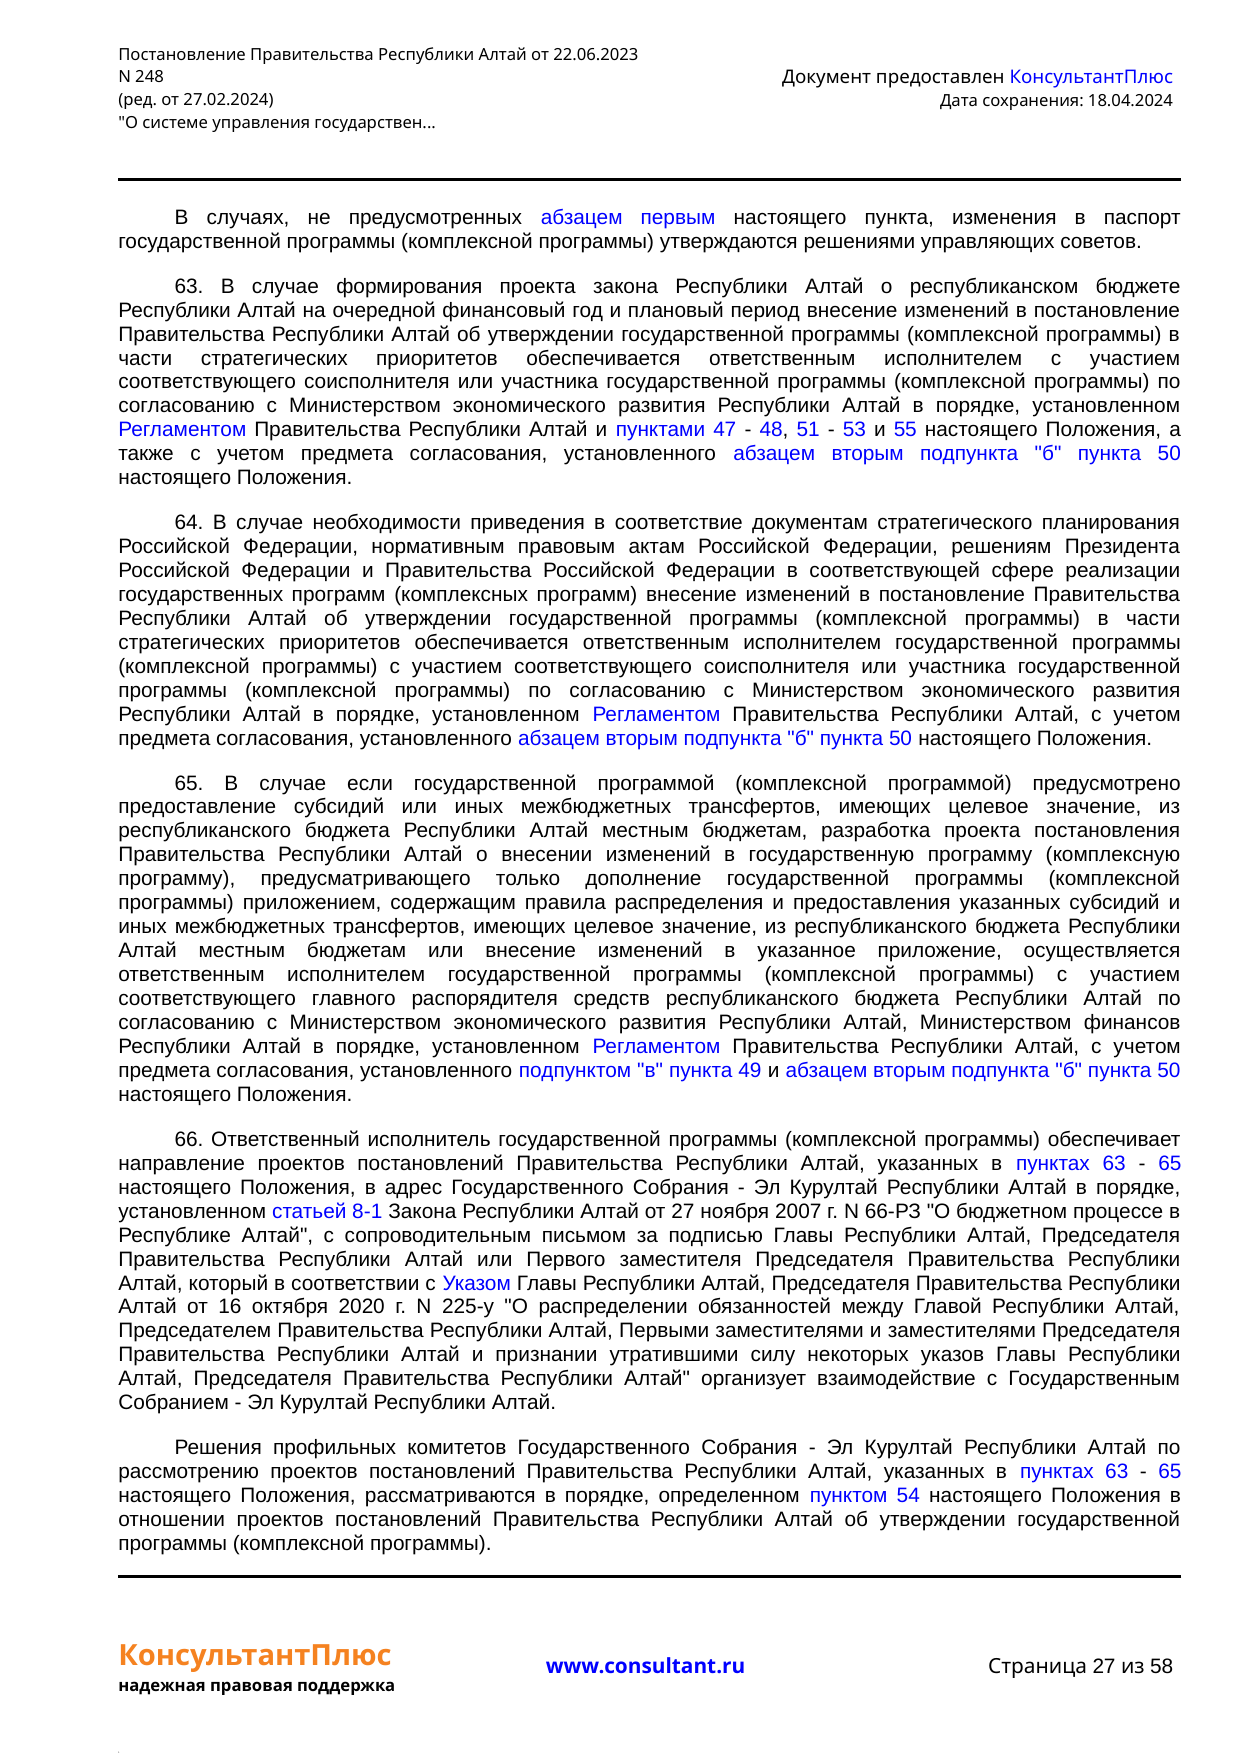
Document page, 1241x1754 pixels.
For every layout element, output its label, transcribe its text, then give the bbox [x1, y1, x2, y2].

text 66. Ответственный исполнитель государственной программы (комплексной программы) обеспечивает направление проектов постановлений Правительства Республики Алтай, указанных в пунктах 63 - 65 настоящего Положения, в адрес Государственного Собрания - Эл Курултай Республики Алтай в порядке, установленном статьей 8-1 Закона Республики Алтай от 27 ноября 2007 г. N 66-РЗ "О бюджетном процессе в Республике Алтай", с сопроводительным письмом за подписью Главы Республики Алтай, Председателя Правительства Республики Алтай или Первого заместителя Председателя Правительства Республики Алтай, который в соответствии с Указом Главы Республики Алтай, Председателя Правительства Республики Алтай от 16 октября 2020 г. N 225-у "О распределении обязанностей между Главой Республики Алтай, Председателем Правительства Республики Алтай, Первыми заместителями и заместителями Председателя Правительства Республики Алтай и признании утратившими силу некоторых указов Главы Республики Алтай, Председателя Правительства Республики Алтай" организует взаимодействие с Государственным Собранием - Эл Курултай Республики Алтай. [118, 1127, 1181, 1414]
text 63. В случае формирования проекта закона Республики Алтай о республиканском бюджете Республики Алтай на очередной финансовый год и плановый период внесение изменений в постановление Правительства Республики Алтай об утверждении государственной программы (комплексной программы) в части стратегических приоритетов обеспечивается ответственным исполнителем с участием соответствующего соисполнителя или участника государственной программы (комплексной программы) по согласованию с Министерством экономического развития Республики Алтай в порядке, установленном Регламентом Правительства Республики Алтай и пунктами 47 - 48, 51 - 53 и 55 настоящего Положения, а также с учетом предмета согласования, установленного абзацем вторым подпункта "б" пункта 50 настоящего Положения. [118, 273, 1181, 489]
text В случаях, не предусмотренных абзацем первым настоящего пункта, изменения в паспорт государственной программы (комплексной программы) утверждаются решениями управляющих советов. [118, 205, 1181, 253]
text 64. В случае необходимости приведения в соответствие документам стратегического планирования Российской Федерации, нормативным правовым актам Российской Федерации, решениям Президента Российской Федерации и Правительства Российской Федерации в соответствующей сфере реализации государственных программ (комплексных программ) внесение изменений в постановление Правительства Республики Алтай об утверждении государственной программы (комплексной программы) в части стратегических приоритетов обеспечивается ответственным исполнителем государственной программы (комплексной программы) с участием соответствующего соисполнителя или участника государственной программы (комплексной программы) по согласованию с Министерством экономического развития Республики Алтай в порядке, установленном Регламентом Правительства Республики Алтай, с учетом предмета согласования, установленного абзацем вторым подпункта "б" пункта 50 настоящего Положения. [118, 510, 1181, 749]
text 65. В случае если государственной программой (комплексной программой) предусмотрено предоставление субсидий или иных межбюджетных трансфертов, имеющих целевое значение, из республиканского бюджета Республики Алтай местным бюджетам, разработка проекта постановления Правительства Республики Алтай о внесении изменений в государственную программу (комплексную программу), предусматривающего только дополнение государственной программы (комплексной программы) приложением, содержащим правила распределения и предоставления указанных субсидий и иных межбюджетных трансфертов, имеющих целевое значение, из республиканского бюджета Республики Алтай местным бюджетам или внесение изменений в указанное приложение, осуществляется ответственным исполнителем государственной программы (комплексной программы) с участием соответствующего главного распорядителя средств республиканского бюджета Республики Алтай по согласованию с Министерством экономического развития Республики Алтай, Министерством финансов Республики Алтай в порядке, установленном Регламентом Правительства Республики Алтай, с учетом предмета согласования, установленного подпунктом "в" пункта 49 и абзацем вторым подпункта "б" пункта 50 настоящего Положения. [118, 770, 1181, 1106]
text Решения профильных комитетов Государственного Собрания - Эл Курултай Республики Алтай по рассмотрению проектов постановлений Правительства Республики Алтай, указанных в пунктах 63 - 65 настоящего Положения, рассматриваются в порядке, определенном пунктом 54 настоящего Положения в отношении проектов постановлений Правительства Республики Алтай об утверждении государственной программы (комплексной программы). [118, 1435, 1181, 1555]
